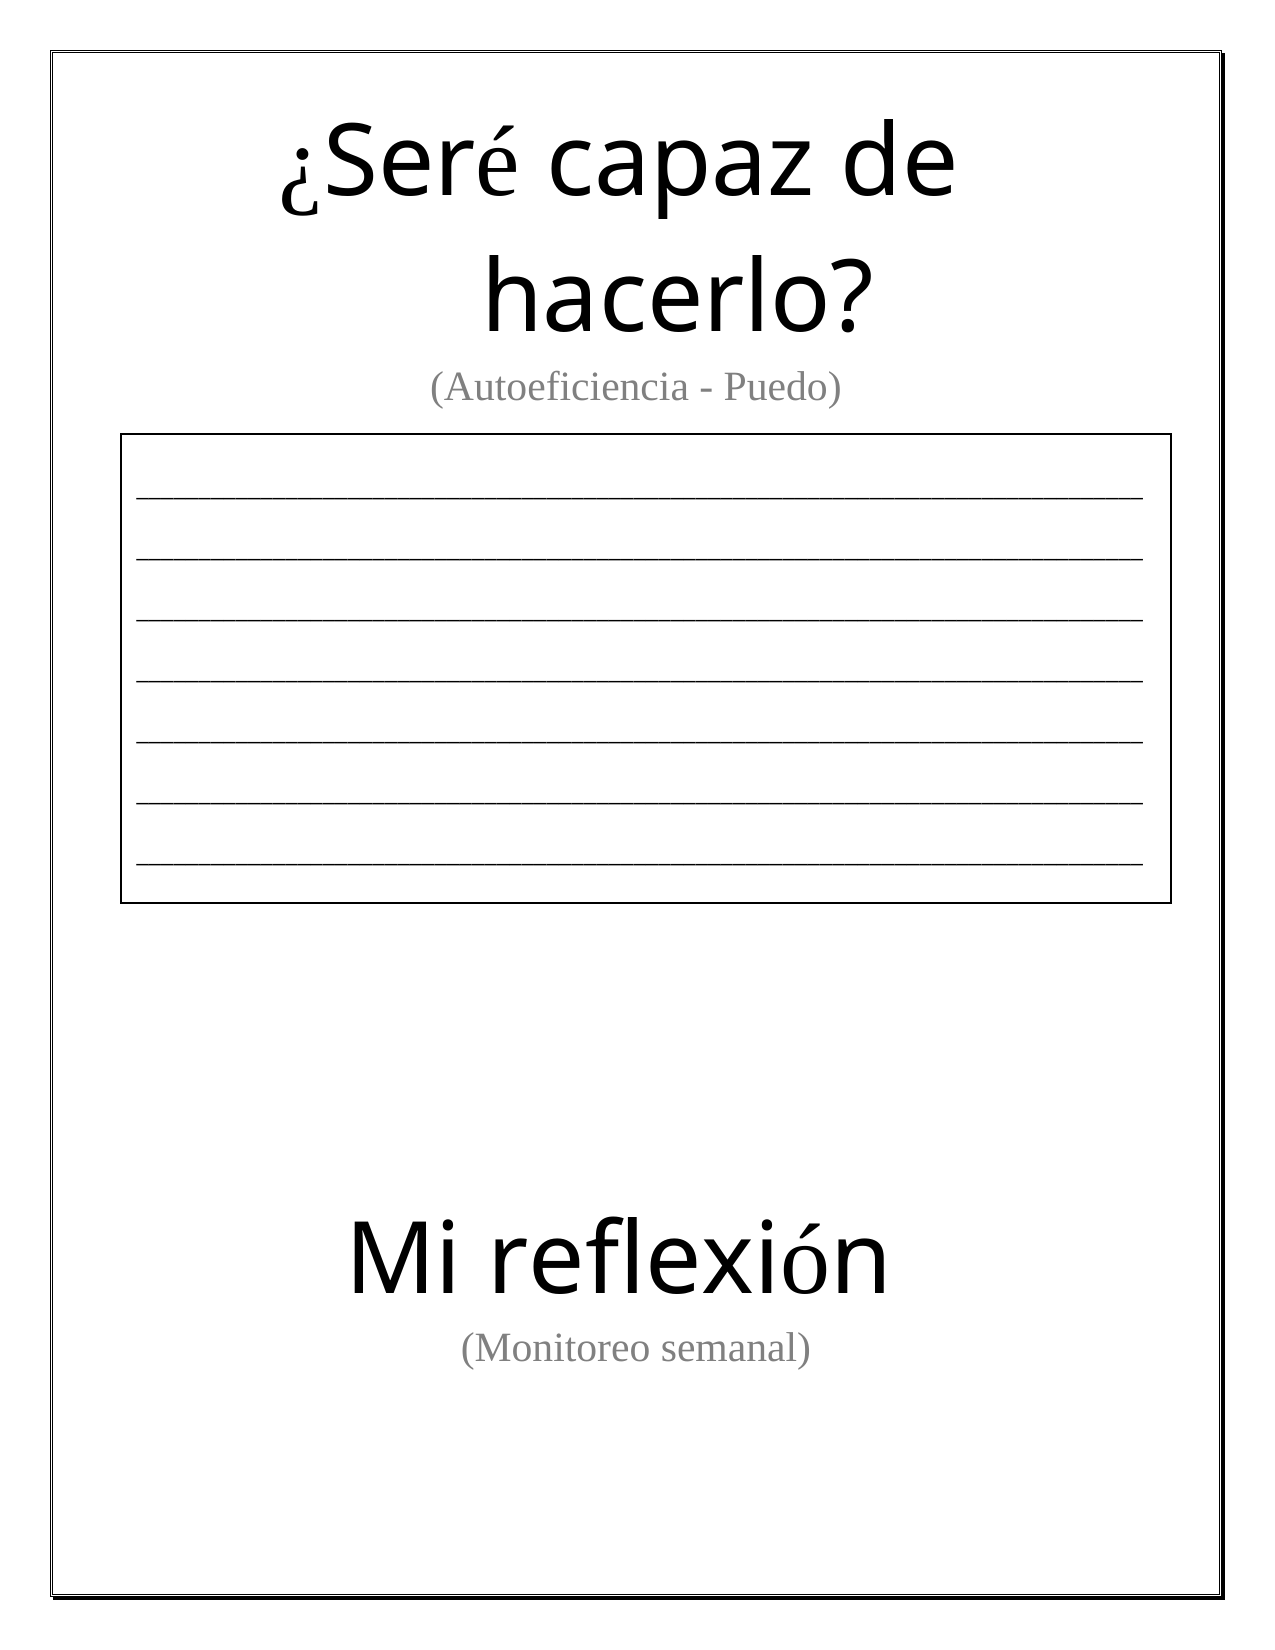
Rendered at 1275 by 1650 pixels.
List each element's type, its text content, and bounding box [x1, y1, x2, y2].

text (Autoeficiencia - Puedo) [177, 361, 1095, 409]
text ¿Seré capaz de hacerlo? [88, 89, 1149, 361]
text (Monitoreo semanal) [177, 1322, 1095, 1370]
text Mi reflexión [88, 1186, 1149, 1322]
